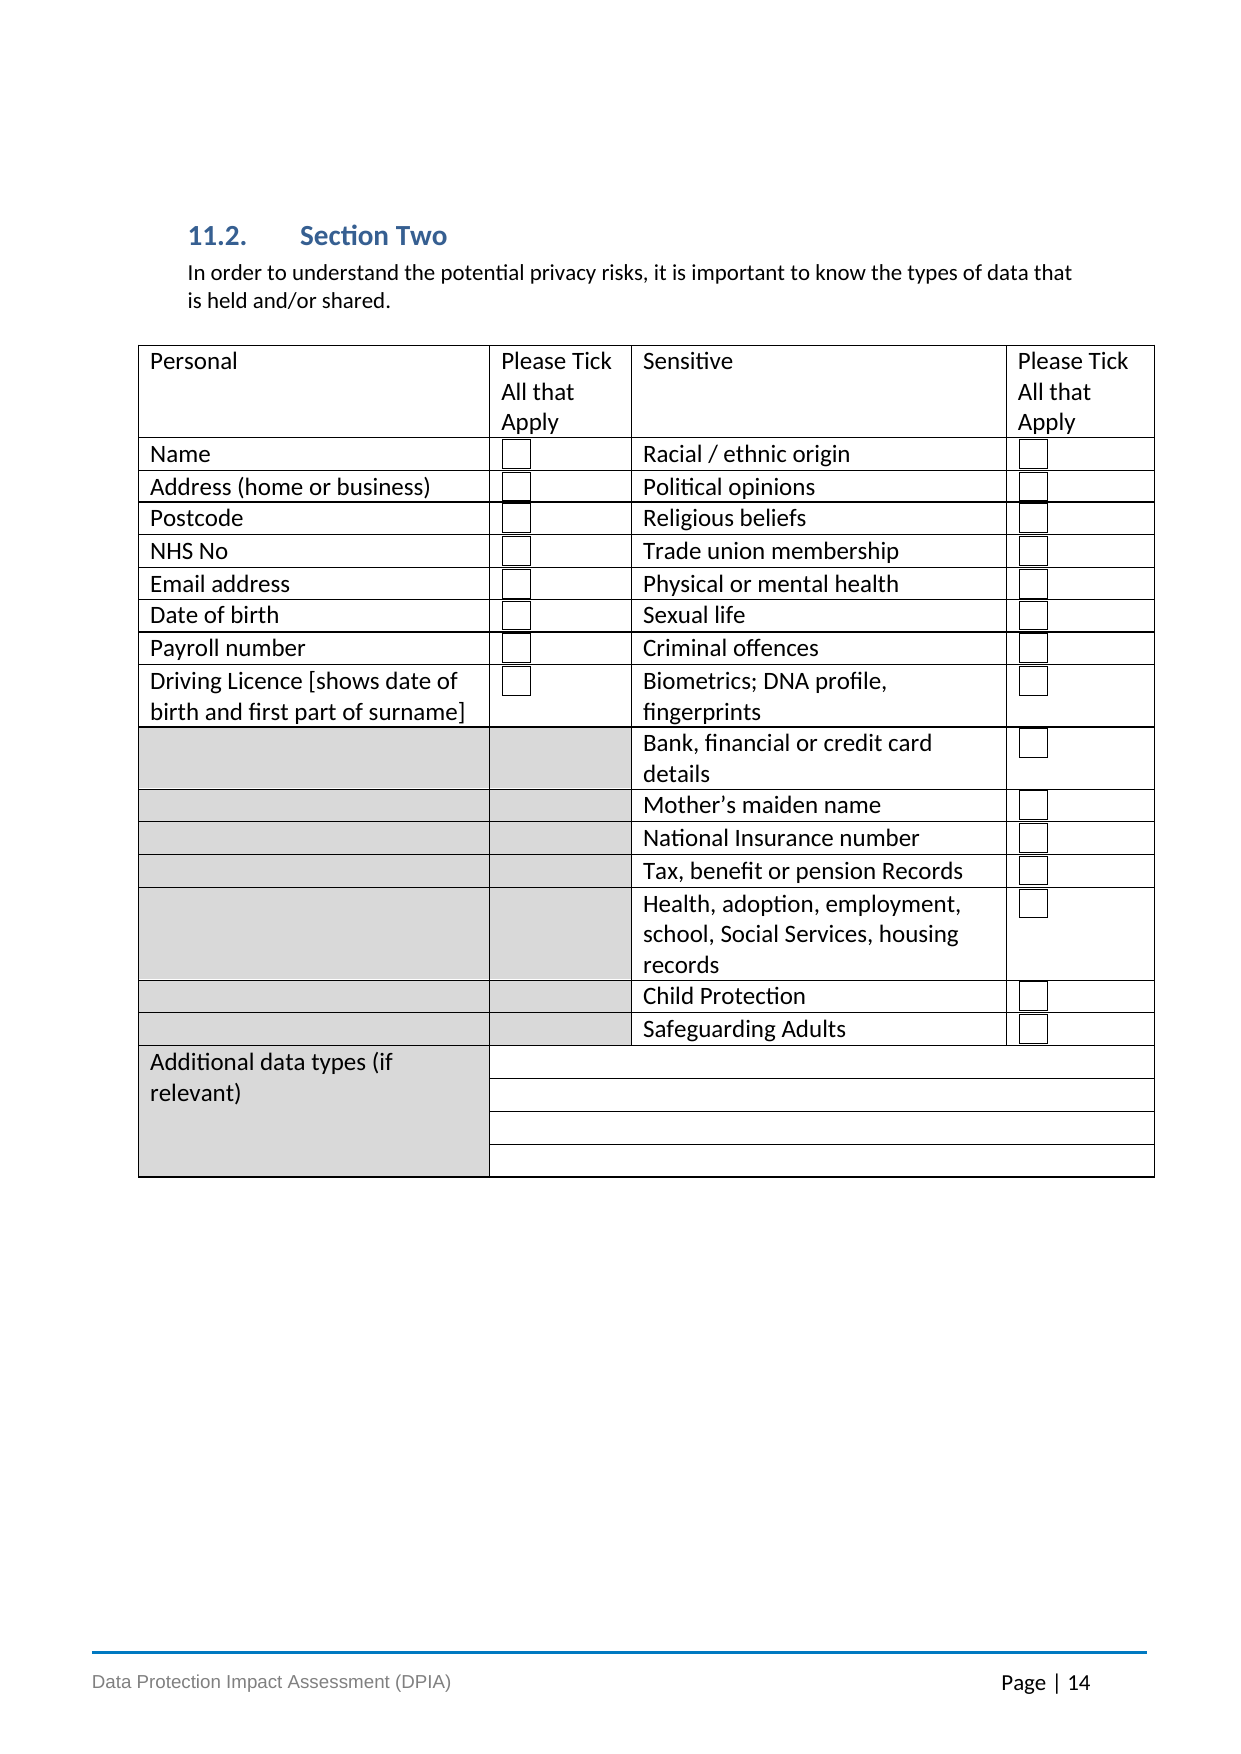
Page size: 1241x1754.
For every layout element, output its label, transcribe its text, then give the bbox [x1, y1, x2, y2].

table_cell [490, 1145, 1154, 1176]
table_cell [490, 1013, 631, 1045]
table_cell [490, 790, 631, 821]
table_cell Religious beliefs [632, 503, 1006, 534]
table_cell Political opinions [632, 471, 1006, 501]
table_cell [490, 981, 631, 1012]
table_cell Trade union membership [632, 535, 1006, 567]
table_cell [1007, 822, 1154, 854]
table_cell [139, 728, 489, 788]
table_cell [490, 1046, 1154, 1078]
table_cell [1007, 665, 1154, 726]
table_cell [139, 981, 489, 1012]
table_cell [1007, 471, 1154, 501]
table_cell [1007, 888, 1154, 979]
table_cell [1007, 728, 1154, 788]
table_cell [1007, 503, 1154, 534]
table_cell Mother’s maiden name [632, 790, 1006, 821]
table_cell [139, 790, 489, 821]
text In order to understand the potential privacy risks, it is important to know the types of data that is held and/or shared. [187, 258, 1090, 314]
table_cell [490, 503, 631, 534]
table_cell [490, 568, 631, 599]
table_cell [139, 822, 489, 854]
table_cell [490, 633, 631, 664]
table_cell Criminal offences [632, 633, 1006, 664]
table_cell Address (home or business) [139, 471, 489, 501]
table_cell [1007, 1013, 1154, 1045]
table_cell [490, 600, 631, 631]
table_header Sensitive [632, 346, 1006, 437]
table_cell Payroll number [139, 633, 489, 664]
table_cell Name [139, 438, 489, 470]
table_cell [139, 1013, 489, 1045]
table_cell [490, 535, 631, 567]
table_cell Date of birth [139, 600, 489, 631]
table_cell National Insurance number [632, 822, 1006, 854]
table_cell [1007, 568, 1154, 599]
table_cell [490, 888, 631, 979]
table_cell [1007, 438, 1154, 470]
table_cell [1007, 535, 1154, 567]
table_cell [1007, 633, 1154, 664]
table_cell NHS No [139, 535, 489, 567]
table_cell [1007, 600, 1154, 631]
table_cell [1007, 790, 1154, 821]
table_cell Racial / ethnic origin [632, 438, 1006, 470]
table_cell [490, 471, 631, 501]
table_cell [490, 855, 631, 887]
table_header Please Tick All that Apply [1007, 346, 1154, 437]
table_cell Health, adoption, employment, school, Social Services, housing records [632, 888, 1006, 979]
table_cell Tax, benefit or pension Records [632, 855, 1006, 887]
table_cell Bank, financial or credit card details [632, 728, 1006, 788]
table_cell [490, 822, 631, 854]
table_cell [139, 888, 489, 979]
table_cell [490, 1079, 1154, 1111]
table_cell [490, 438, 631, 470]
table_header Please Tick All that Apply [490, 346, 631, 437]
subtitle Section Two [187, 217, 1090, 253]
table_cell Additional data types (if relevant) [139, 1046, 489, 1176]
table_cell [1007, 981, 1154, 1012]
table_cell [139, 855, 489, 887]
table_cell Child Protection [632, 981, 1006, 1012]
table_cell Driving Licence [shows date of birth and first part of surname] [139, 665, 489, 726]
table_cell Postcode [139, 503, 489, 534]
table_header Personal [139, 346, 489, 437]
table_cell [490, 728, 631, 788]
table_cell Biometrics; DNA profile, fingerprints [632, 665, 1006, 726]
table_cell Physical or mental health [632, 568, 1006, 599]
table_cell Email address [139, 568, 489, 599]
table_cell [1007, 855, 1154, 887]
table_cell [490, 665, 631, 726]
table_cell [490, 1112, 1154, 1143]
table_cell Safeguarding Adults [632, 1013, 1006, 1045]
table_cell Sexual life [632, 600, 1006, 631]
